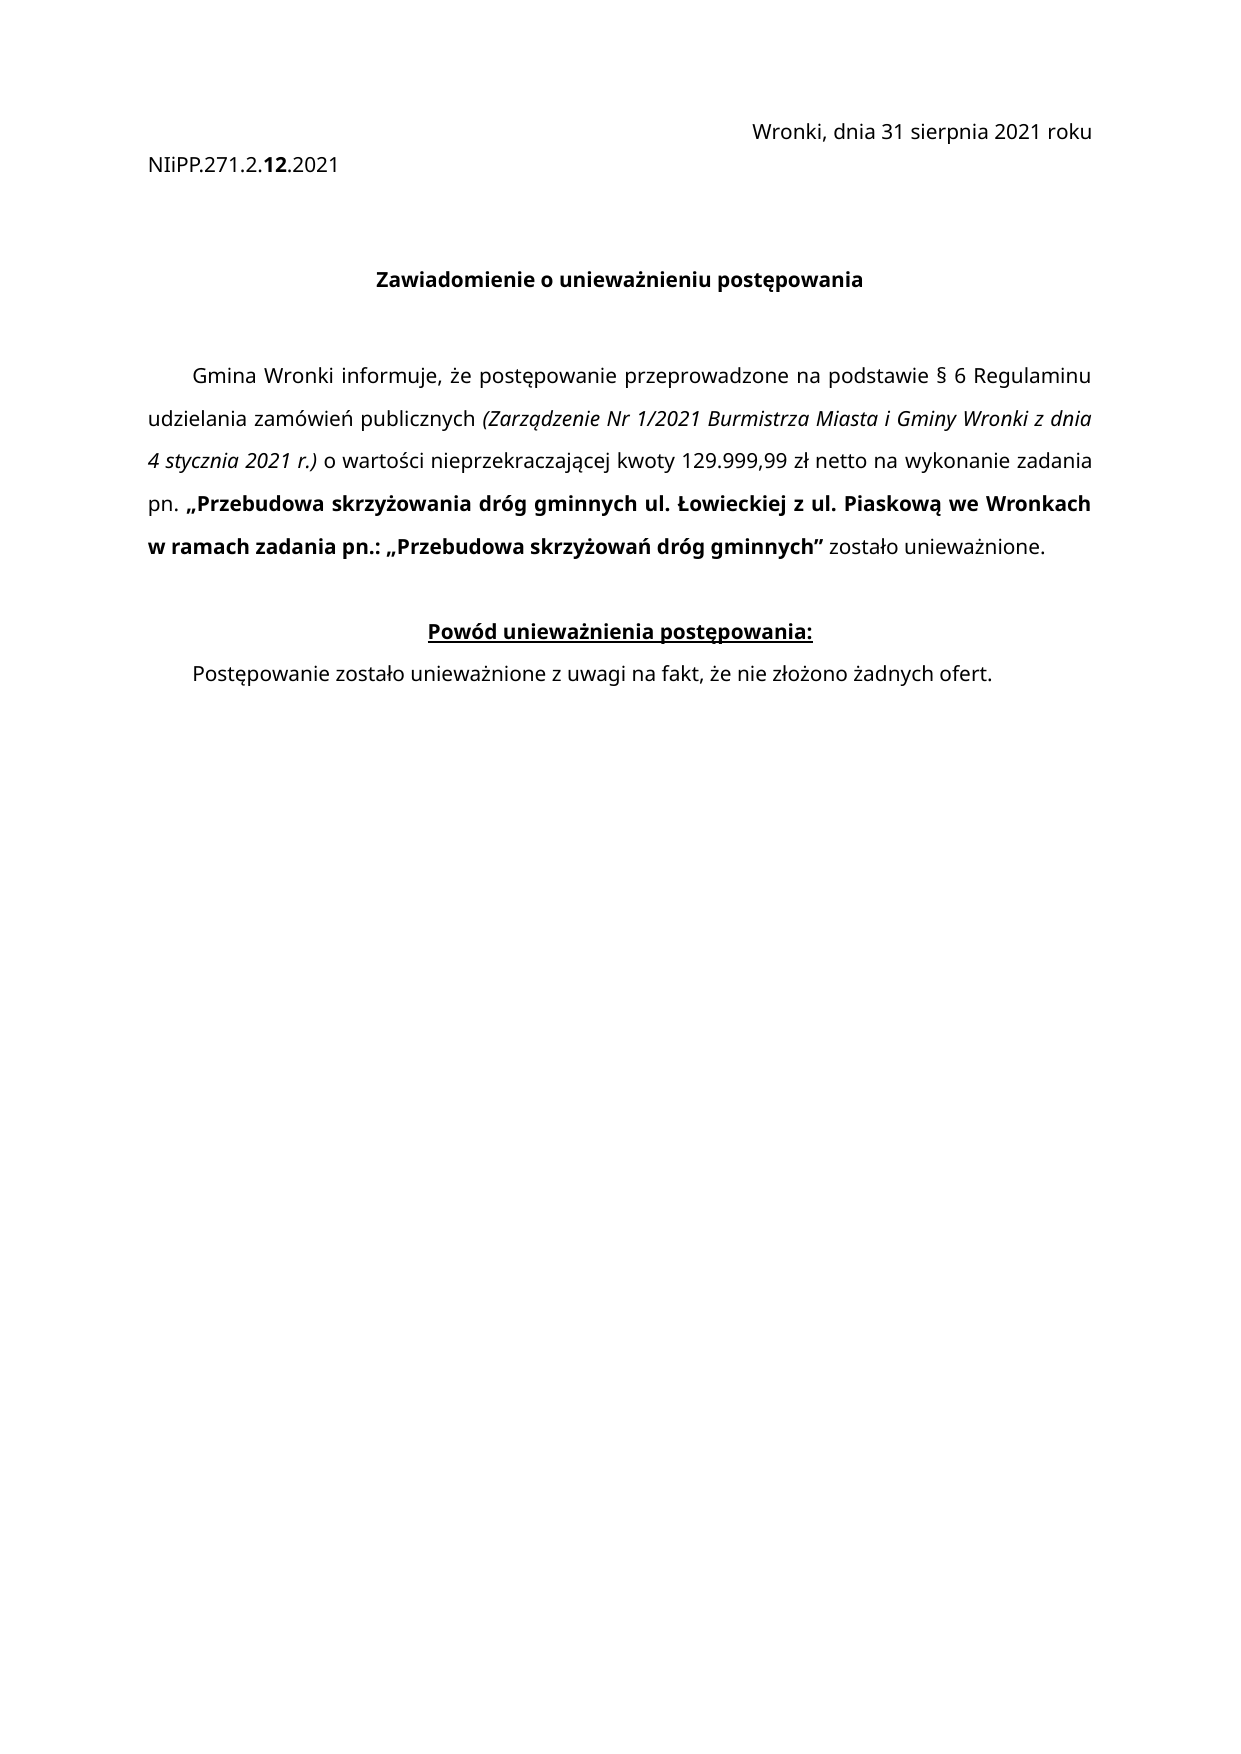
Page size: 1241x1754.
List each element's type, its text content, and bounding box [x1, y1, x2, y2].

text NIiPP.271.2.12.2021 [148, 150, 1093, 178]
text Postępowanie zostało unieważnione z uwagi na fakt, że nie złożono żadnych ofert. [148, 659, 1093, 688]
text Wronki, dnia 31 sierpnia 2021 roku [664, 117, 1093, 146]
text Gmina Wronki informuje, że postępowanie przeprowadzone na podstawie § 6 Regulaminu udzielania zamówień publicznych (Zarządzenie Nr 1/2021 Burmistrza Miasta i Gminy Wronki z dnia 4 stycznia 2021 r.) o wartości nieprzekraczającej kwoty 129.999,99 zł netto na wykonanie zadania pn. „Przebudowa skrzyżowania dróg gminnych ul. Łowieckiej z ul. Piaskową we Wronkach w ramach zadania pn.: „Przebudowa skrzyżowań dróg gminnych” zostało unieważnione. [148, 361, 1093, 560]
text Powód unieważnienia postępowania: [148, 617, 1093, 645]
text Zawiadomienie o unieważnieniu postępowania [148, 265, 1093, 293]
